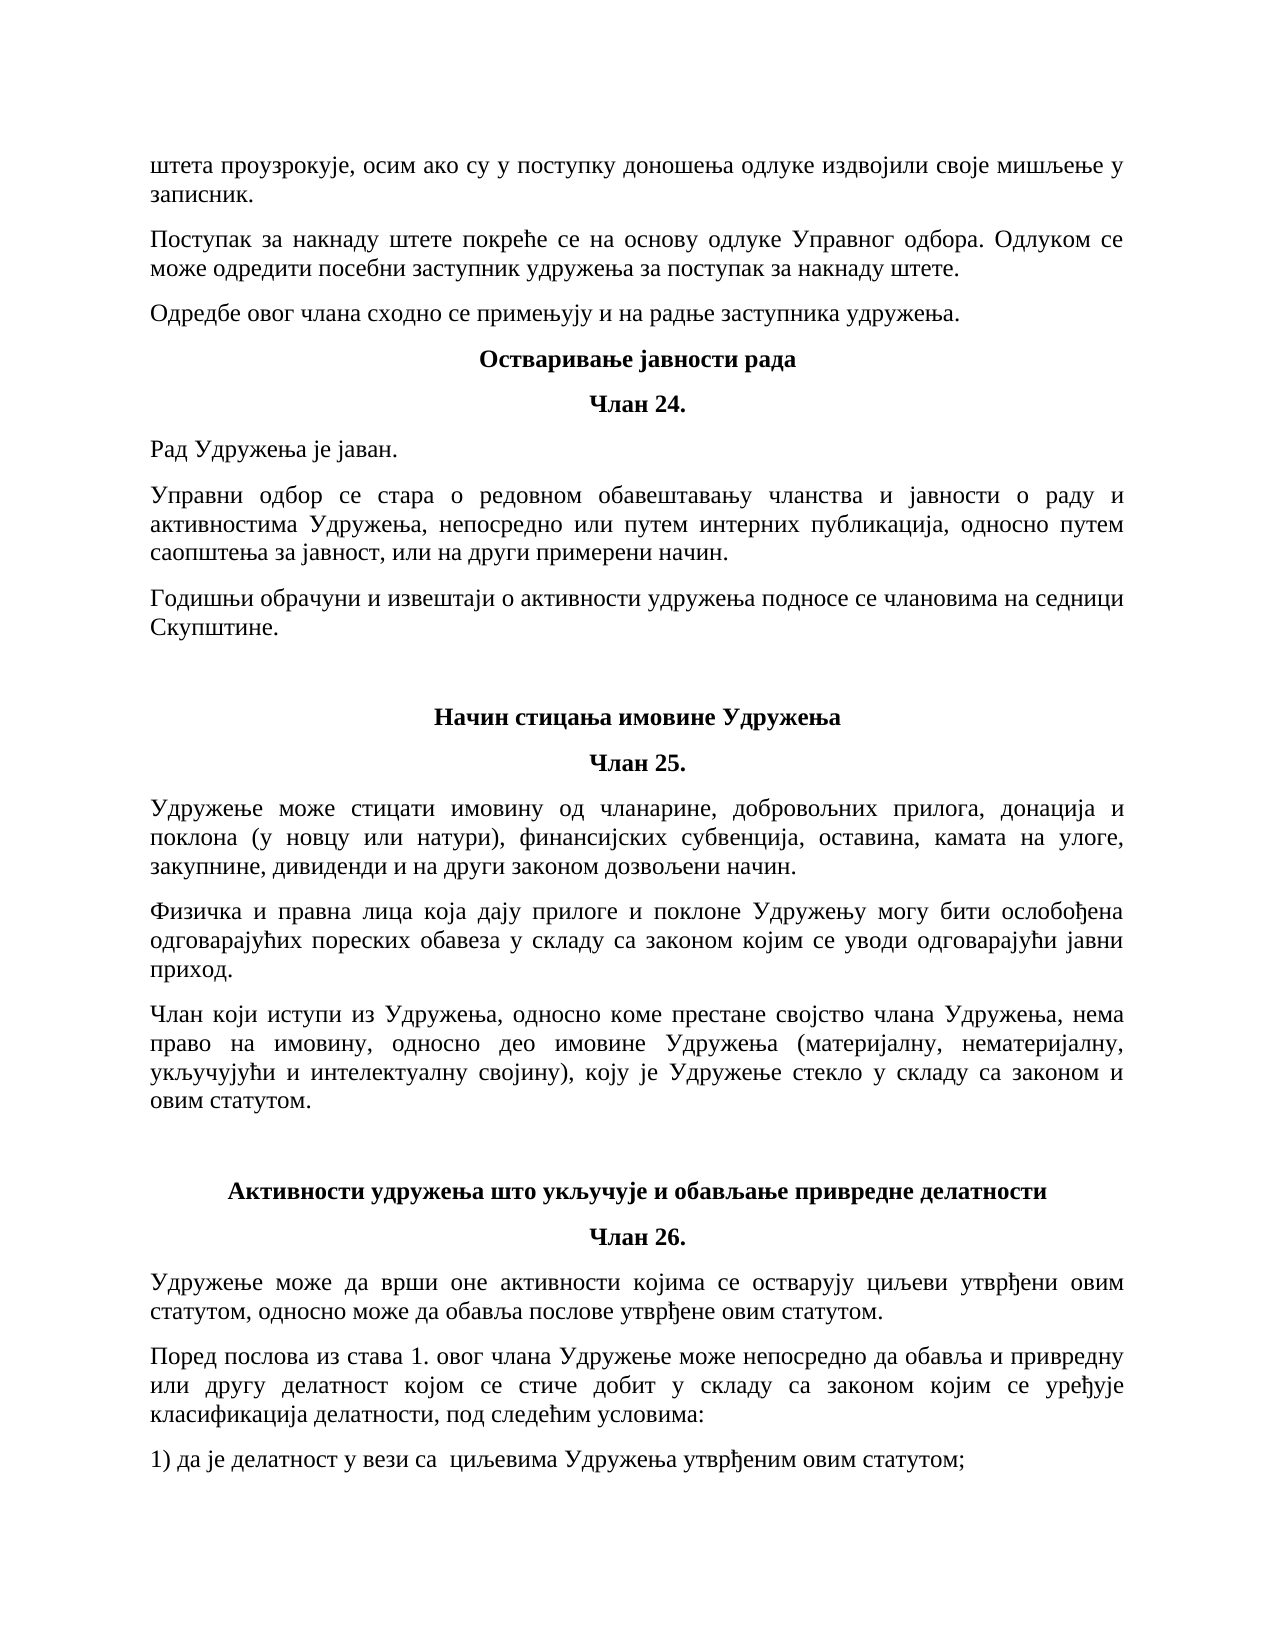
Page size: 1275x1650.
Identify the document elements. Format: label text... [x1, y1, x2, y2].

text Члан 24. [150, 389, 1125, 418]
text Остваривање јавности рада [150, 344, 1125, 372]
text Начин стицања имовине Удружења [150, 702, 1125, 731]
text Члан 26. [150, 1222, 1125, 1250]
text Годишњи обрачуни и извештаји о активности удружења подносе се члановима на седници Скупштине. [150, 583, 1125, 640]
text Удружење може стицати имовину од чланарине, добровољних прилога, донација и поклона (у новцу или натури), финансијских субвенција, оставина, камата на улоге, закупнине, дивиденди и на други законом дозвољени начин. [150, 793, 1125, 879]
text Управни одбор се стара о редовном обавештавању чланства и јавности о раду и активностима Удружења, непосредно или путем интерних публикација, односно путем саопштења за јавност, или на други примерени начин. [150, 480, 1125, 566]
text Активности удружења што укључује и обављање привредне делатности [150, 1176, 1125, 1205]
text 1) да је делатност у вези са циљевима Удружења утврђеним овим статутом; [150, 1444, 1125, 1473]
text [150, 150, 1125, 207]
text Члан 25. [150, 748, 1125, 777]
text Поред послова из става 1. овог члана Удружење може непосредно да обавља и привредну или другу делатност којом се стиче добит у складу са законом којим се уређује класификација делатности, под следећим условима: [150, 1341, 1125, 1427]
text Поступак за накнаду штете покреће се на основу одлуке Управног одбора. Одлуком се може одредити посебни заступник удружења за поступак за накнаду штете. [150, 224, 1125, 282]
text Одредбе овог члана сходно се примењују и на радње заступника удружења. [150, 298, 1125, 327]
text Рад Удружења је јаван. [150, 434, 1125, 463]
text Физичка и правна лица која дају прилоге и поклоне Удружењу могу бити ослобођена одговарајућих пореских обавеза у складу са законом којим се уводи одговарајући јавни приход. [150, 896, 1125, 982]
text Члан који иступи из Удружења, односно коме престане својство члана Удружења, нема право на имовину, односно део имовине Удружења (материјалну, нематеријалну, укључујући и интелектуалну својину), коју је Удружење стекло у складу са законом и овим статутом. [150, 999, 1125, 1114]
text Удружење може да врши оне активности којима се остварују циљеви утврђени овим статутом, односно може да обавља послове утврђене овим статутом. [150, 1267, 1125, 1324]
